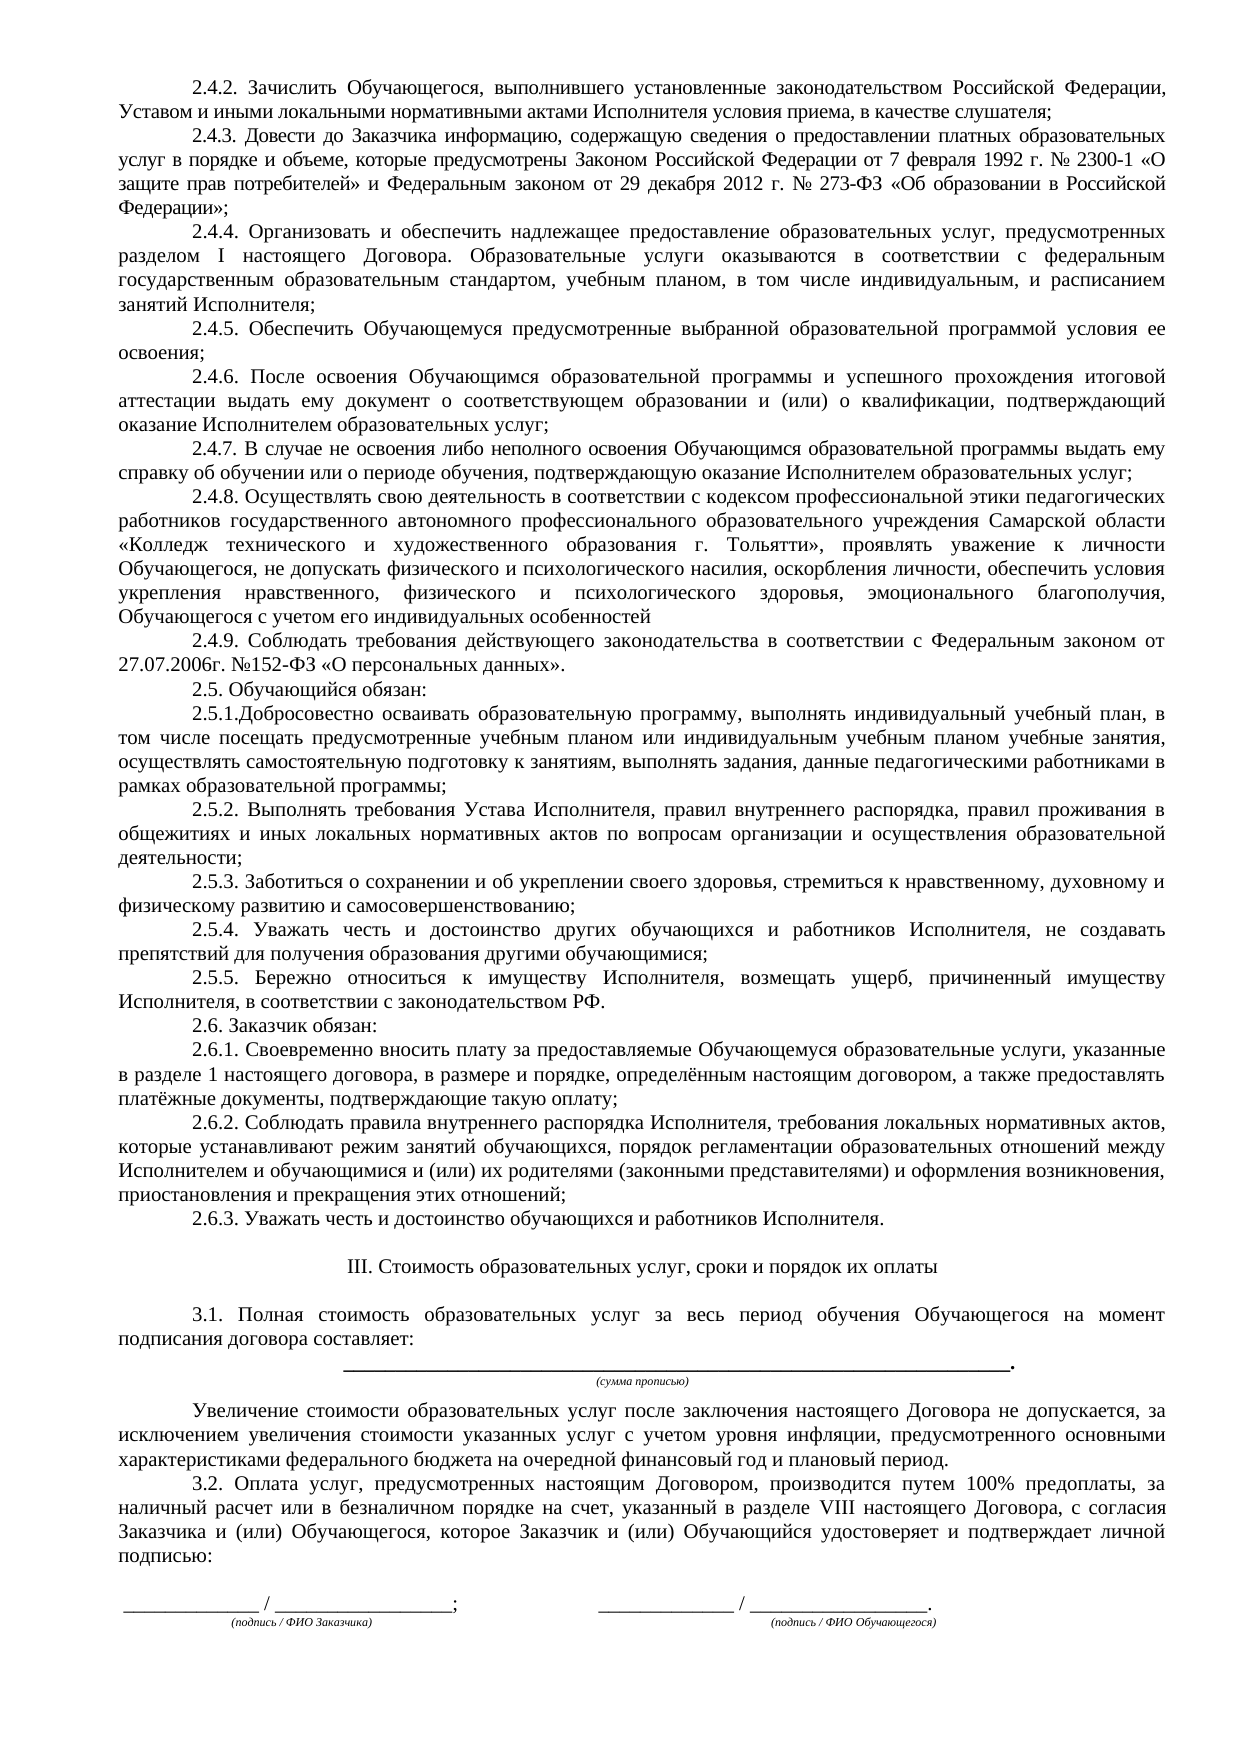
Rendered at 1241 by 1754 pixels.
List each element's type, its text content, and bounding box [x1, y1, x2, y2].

text 2.5. Обучающийся обязан: [118, 676, 1167, 701]
text III. Стоимость образовательных услуг, сроки и порядок их оплаты [118, 1254, 1167, 1278]
text 2.4.4. Организовать и обеспечить надлежащее предоставление образовательных услуг, предусмотренных разделом I настоящего Договора. Образовательные услуги оказываются в соответствии с федеральным государственным образовательным стандартом, учебным планом, в том числе индивидуальным, и расписанием занятий Исполнителя; [118, 219, 1167, 316]
text 2.6. Заказчик обязан: [118, 1013, 1167, 1037]
text 2.4.7. В случае не освоения либо неполного освоения Обучающимся образовательной программы выдать ему справку об обучении или о периоде обучения, подтверждающую оказание Исполнителем образовательных услуг; [118, 436, 1167, 484]
text Увеличение стоимости образовательных услуг после заключения настоящего Договора не допускается, за исключением увеличения стоимости указанных услуг с учетом уровня инфляции, предусмотренного основными характеристиками федерального бюджета на очередной финансовый год и плановый период. [118, 1398, 1167, 1471]
text 3.2. Оплата услуг, предусмотренных настоящим Договором, производится путем 100% предоплаты, за наличный расчет или в безналичном порядке на счет, указанный в разделе VIII настоящего Договора, с согласия Заказчика и (или) Обучающегося, которое Заказчик и (или) Обучающийся удостоверяет и подтверждает личной подписью: [118, 1471, 1167, 1567]
text (подпись / ФИО Заказчика) (подпись / ФИО Обучающегося) [118, 1615, 1167, 1639]
text 2.5.4. Уважать честь и достоинство других обучающихся и работников Исполнителя, не создавать препятствий для получения образования другими обучающимися; [118, 917, 1167, 965]
text 2.5.3. Заботиться о сохранении и об укреплении своего здоровья, стремиться к нравственному, духовному и физическому развитию и самосовершенствованию; [118, 869, 1167, 917]
text 2.6.2. Соблюдать правила внутреннего распорядка Исполнителя, требования локальных нормативных актов, которые устанавливают режим занятий обучающихся, порядок регламентации образовательных отношений между Исполнителем и обучающимися и (или) их родителями (законными представителями) и оформления возникновения, приостановления и прекращения этих отношений; [118, 1109, 1167, 1206]
text 2.4.9. Соблюдать требования действующего законодательства в соответствии с Федеральным законом от 27.07.2006г. №152-ФЗ «О персональных данных». [118, 628, 1167, 676]
text 2.6.3. Уважать честь и достоинство обучающихся и работников Исполнителя. [118, 1206, 1167, 1230]
text 2.4.8. Осуществлять свою деятельность в соответствии с кодексом профессиональной этики педагогических работников государственного автономного профессионального образовательного учреждения Самарской области «Колледж технического и художественного образования г. Тольятти», проявлять уважение к личности Обучающегося, не допускать физического и психологического насилия, оскорбления личности, обеспечить условия укрепления нравственного, физического и психологического здоровья, эмоционального благополучия, Обучающегося с учетом его индивидуальных особенностей [118, 484, 1167, 628]
text 2.5.1.Добросовестно осваивать образовательную программу, выполнять индивидуальный учебный план, в том числе посещать предусмотренные учебным планом или индивидуальным учебным планом учебные занятия, осуществлять самостоятельную подготовку к занятиям, выполнять задания, данные педагогическими работниками в рамках образовательной программы; [118, 701, 1167, 797]
text 2.4.2. Зачислить Обучающегося, выполнившего установленные законодательством Российской Федерации, Уставом и иными локальными нормативными актами Исполнителя условия приема, в качестве слушателя; [118, 75, 1167, 123]
text 2.4.5. Обеспечить Обучающемуся предусмотренные выбранной образовательной программой условия ее освоения; [118, 316, 1167, 364]
text 2.4.3. Довести до Заказчика информацию, содержащую сведения о предоставлении платных образовательных услуг в порядке и объеме, которые предусмотрены Законом Российской Федерации от 7 февраля . № 2300-1 «О защите прав потребителей» и Федеральным законом от 29 декабря . № 273-ФЗ «Об образовании в Российской Федерации»; [118, 123, 1167, 219]
text 2.5.5. Бережно относиться к имуществу Исполнителя, возмещать ущерб, причиненный имуществу Исполнителя, в соответствии с законодательством РФ. [118, 965, 1167, 1013]
text 2.4.6. После освоения Обучающимся образовательной программы и успешного прохождения итоговой аттестации выдать ему документ о соответствующем образовании и (или) о квалификации, подтверждающий оказание Исполнителем образовательных услуг; [118, 364, 1167, 436]
text _____________ / _________________; _____________ / _________________. [118, 1591, 1167, 1615]
text 3.1. Полная стоимость образовательных услуг за весь период обучения Обучающегося на момент подписания договора составляет: [118, 1302, 1167, 1350]
text ________________________________________________________________. [118, 1350, 1167, 1374]
text 2.6.1. Своевременно вносить плату за предоставляемые Обучающемуся образовательные услуги, указанные в разделе 1 настоящего договора, в размере и порядке, определённым настоящим договором, а также предоставлять платёжные документы, подтверждающие такую оплату; [118, 1037, 1167, 1109]
text 2.5.2. Выполнять требования Устава Исполнителя, правил внутреннего распорядка, правил проживания в общежитиях и иных локальных нормативных актов по вопросам организации и осуществления образовательной деятельности; [118, 797, 1167, 869]
text (сумма прописью) [118, 1374, 1167, 1398]
